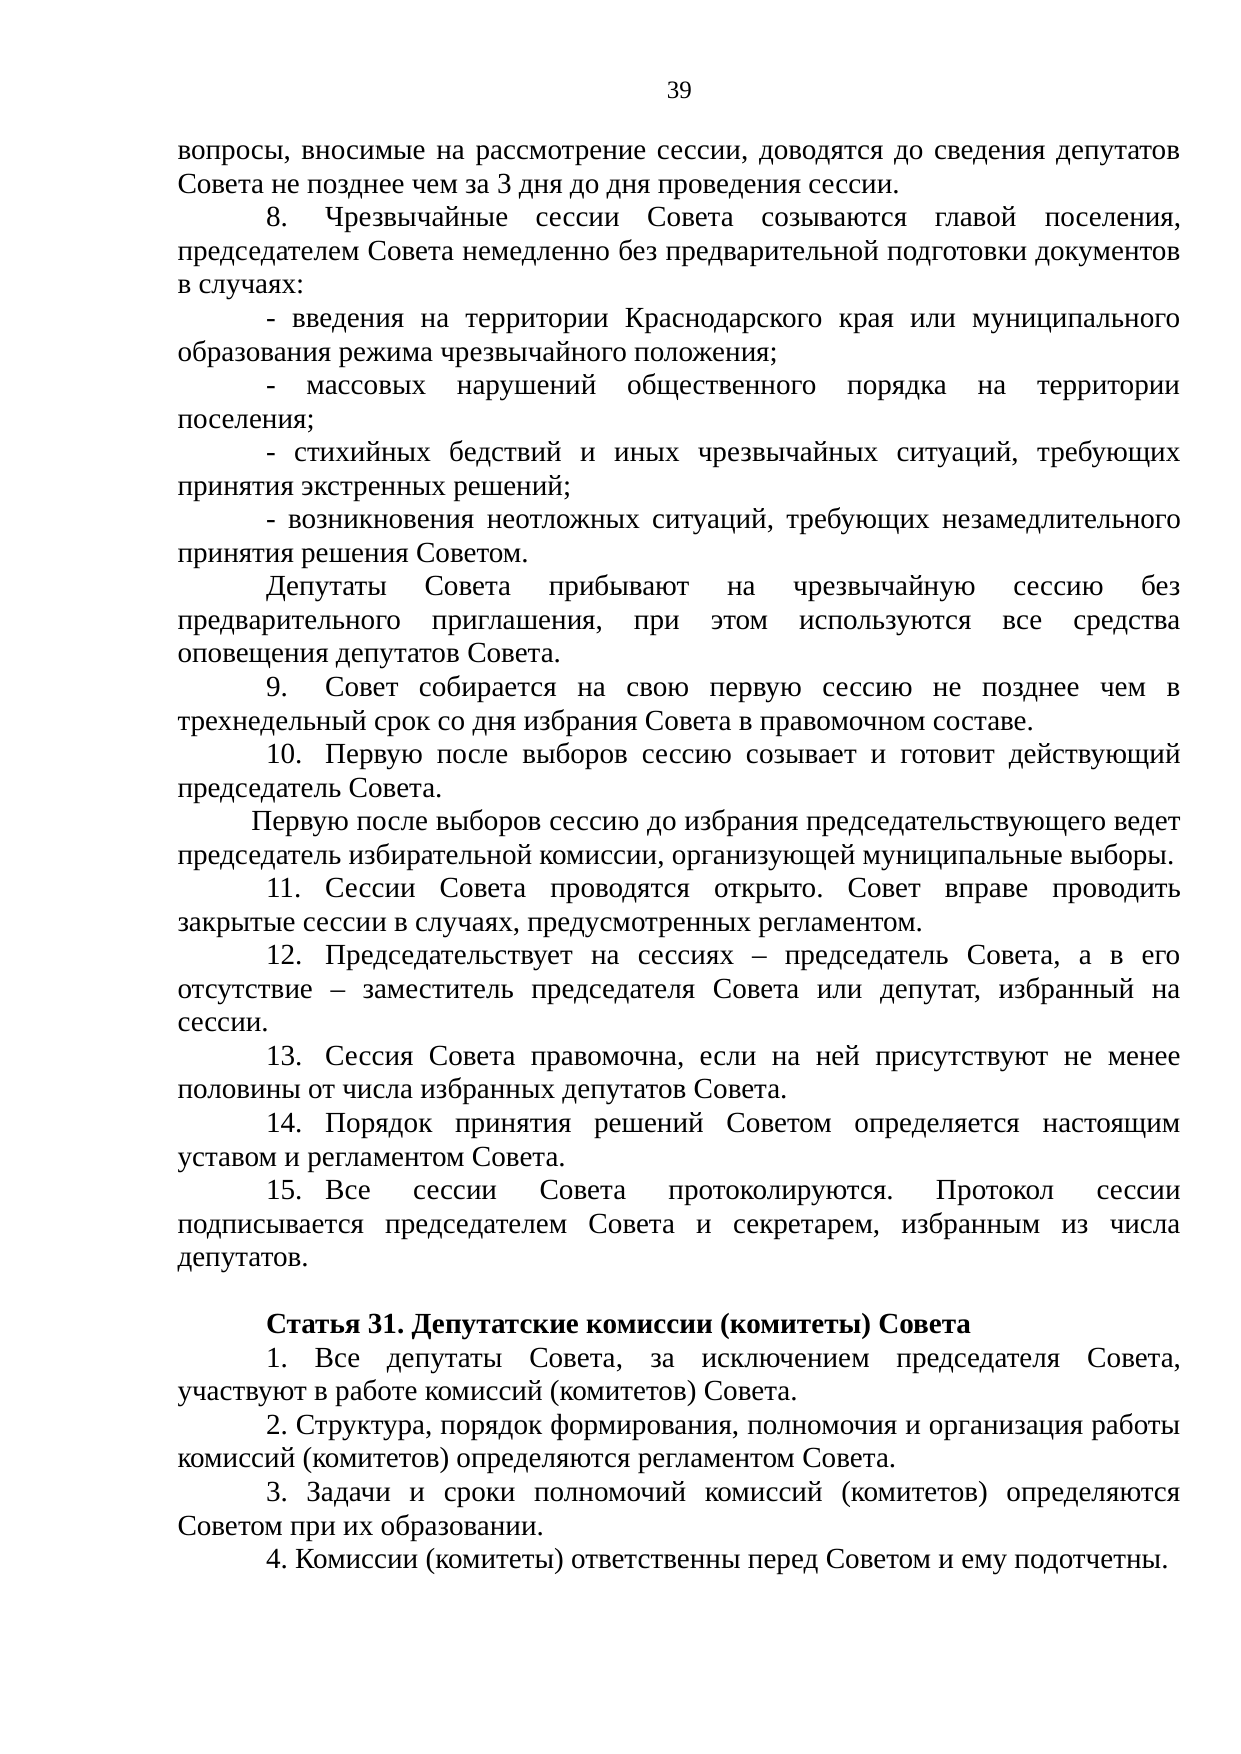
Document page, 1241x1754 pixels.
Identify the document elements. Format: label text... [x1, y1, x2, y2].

list Сессия Совета правомочна, если на ней присутствуют не менее половины от числа избранных депутатов Совета. [177, 1038, 1181, 1105]
list Первую после выборов сессию созывает и готовит действующий председатель Совета. [177, 736, 1181, 803]
text - введения на территории Краснодарского края или муниципального образования режима чрезвычайного положения; [177, 300, 1181, 367]
text 3. Задачи и сроки полномочий комиссий (комитетов) определяются Советом при их образовании. [177, 1474, 1181, 1541]
subtitle Статья 31. Депутатские комиссии (комитеты) Совета [177, 1306, 1181, 1340]
text - возникновения неотложных ситуаций, требующих незамедлительного принятия решения Советом. [177, 501, 1181, 568]
text - стихийных бедствий и иных чрезвычайных ситуаций, требующих принятия экстренных решений; [177, 434, 1181, 501]
text 2. Структура, порядок формирования, полномочия и организация работы комиссий (комитетов) определяются регламентом Совета. [177, 1407, 1181, 1474]
list Сессии Совета проводятся открыто. Совет вправе проводить закрытые сессии в случаях, предусмотренных регламентом. [177, 870, 1181, 937]
text Первую после выборов сессию до избрания председательствующего ведет председатель избирательной комиссии, организующей муниципальные выборы. [177, 803, 1181, 870]
list Порядок принятия решений Советом определяется настоящим уставом и регламентом Совета. [177, 1105, 1181, 1172]
list Чрезвычайные сессии Совета созываются главой поселения, председателем Совета немедленно без предварительной подготовки документов в случаях: [177, 199, 1181, 300]
list Все сессии Совета протоколируются. Протокол сессии подписывается председателем Совета и секретарем, избранным из числа депутатов. [177, 1172, 1181, 1273]
list Председательствует на сессиях – председатель Совета, а в его отсутствие – заместитель председателя Совета или депутат, избранный на сессии. [177, 937, 1181, 1038]
text Депутаты Совета прибывают на чрезвычайную сессию без предварительного приглашения, при этом используются все средства оповещения депутатов Совета. [177, 568, 1181, 669]
list Совет собирается на свою первую сессию не позднее чем в трехнедельный срок со дня избрания Совета в правомочном составе. [177, 669, 1181, 736]
text 1. Все депутаты Совета, за исключением председателя Совета, участвуют в работе комиссий (комитетов) Совета. [177, 1340, 1181, 1407]
text - массовых нарушений общественного порядка на территории поселения; [177, 367, 1181, 434]
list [177, 132, 1181, 199]
text 4. Комиссии (комитеты) ответственны перед Советом и ему подотчетны. [177, 1541, 1181, 1575]
